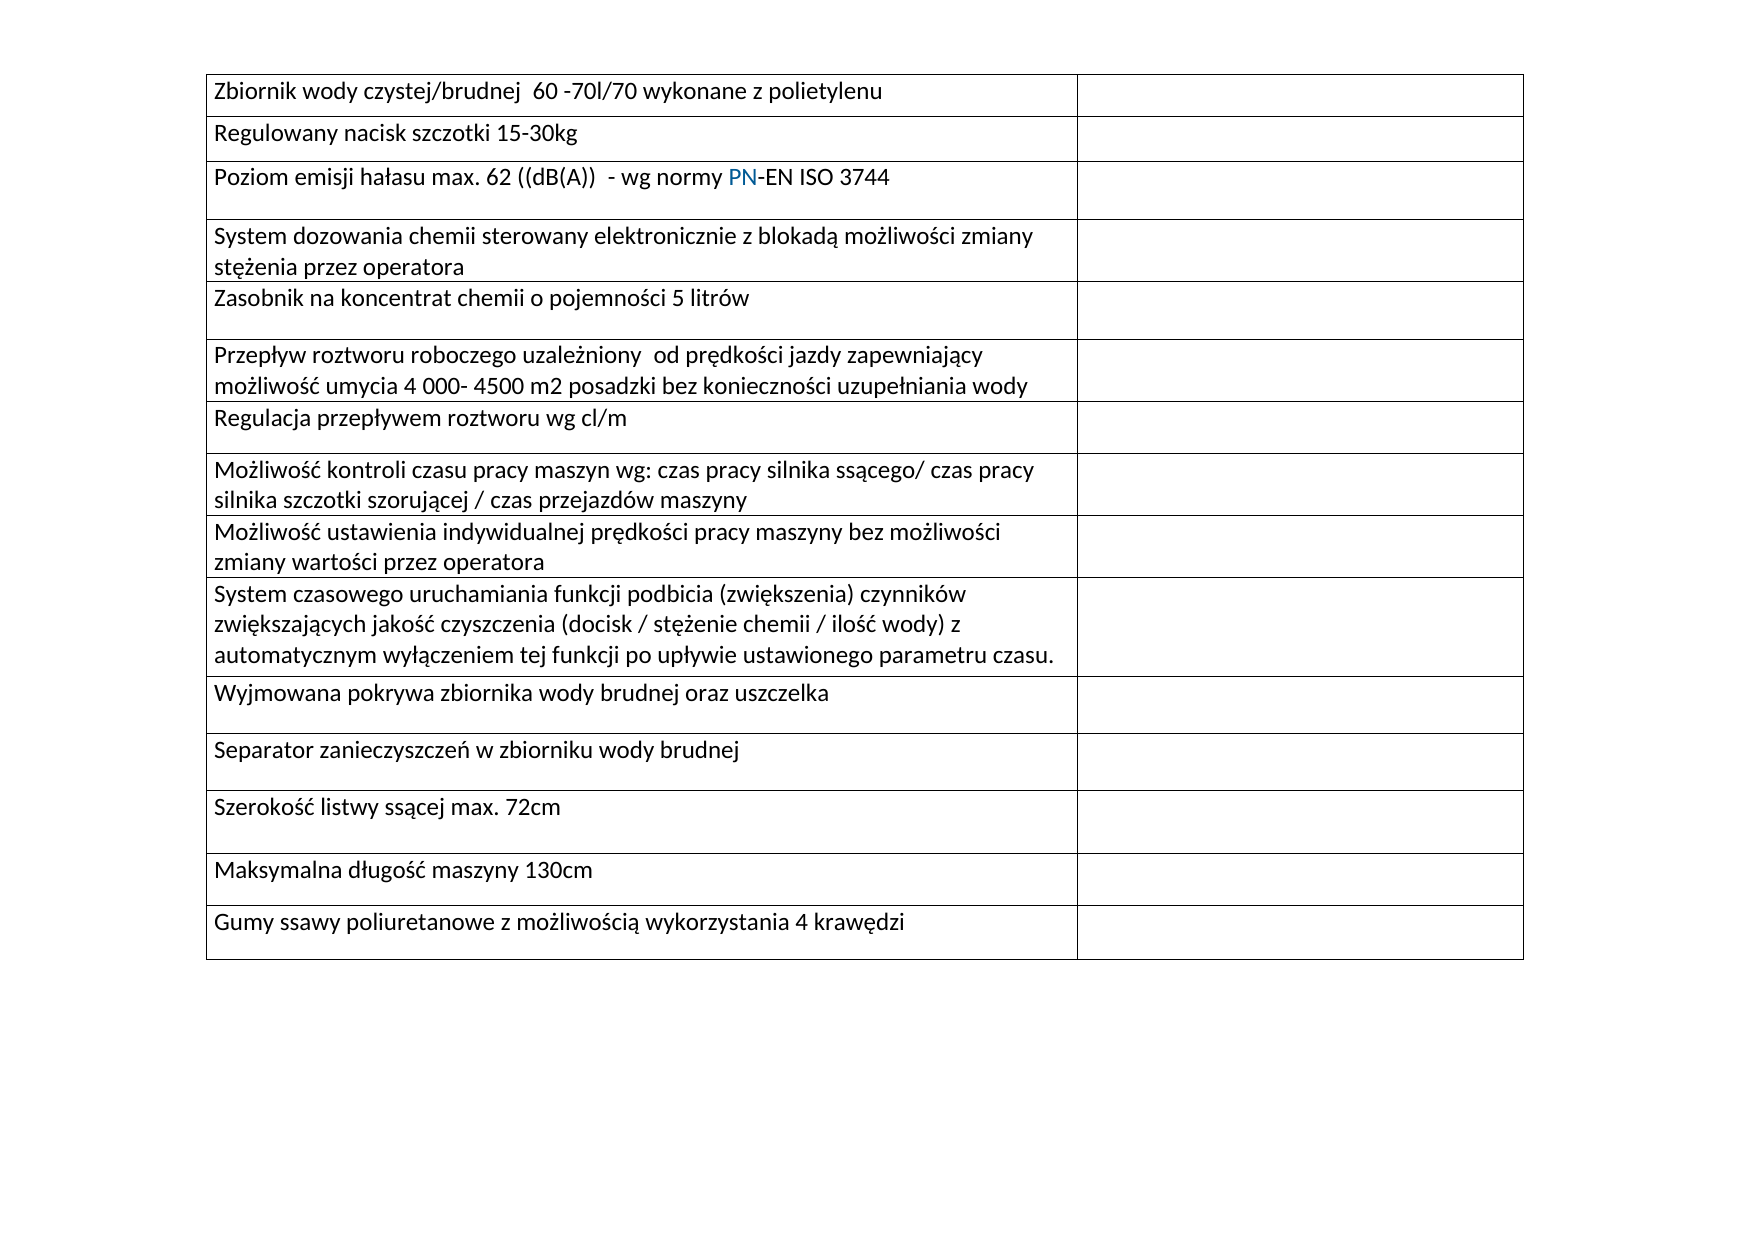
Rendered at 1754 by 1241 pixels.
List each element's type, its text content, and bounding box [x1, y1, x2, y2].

table_cell Separator zanieczyszczeń w zbiorniku wody brudnej [207, 734, 1077, 790]
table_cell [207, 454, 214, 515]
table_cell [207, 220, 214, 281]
table_cell [1078, 162, 1523, 219]
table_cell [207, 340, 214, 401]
table_cell [1078, 791, 1523, 853]
table_cell [1078, 340, 1523, 401]
table_cell [1078, 516, 1523, 577]
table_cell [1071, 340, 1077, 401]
table_cell Wyjmowana pokrywa zbiornika wody brudnej oraz uszczelka [207, 677, 1077, 733]
table_cell [1078, 677, 1523, 733]
table_cell [1078, 906, 1523, 959]
table_cell Szerokość listwy ssącej max. 72cm [207, 791, 1077, 853]
table_cell [1078, 454, 1523, 515]
table_cell Gumy ssawy poliuretanowe z możliwością wykorzystania 4 krawędzi [207, 906, 1077, 959]
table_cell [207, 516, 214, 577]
table_cell Zasobnik na koncentrat chemii o pojemności 5 litrów [207, 282, 1077, 338]
table_cell System czasowego uruchamiania funkcji podbicia (zwiększenia) czynników zwiększających jakość czyszczenia (docisk / stężenie chemii / ilość wody) z automatycznym wyłączeniem tej funkcji po upływie ustawionego parametru czasu. [207, 578, 1077, 676]
table_cell Regulowany nacisk szczotki 15-30kg [207, 117, 1077, 161]
table_cell Maksymalna długość maszyny 130cm [207, 854, 1077, 905]
table_cell [1078, 282, 1523, 338]
table_cell Zbiornik wody czystej/brudnej 60 -70l/70 wykonane z polietylenu [207, 75, 1077, 116]
table_cell [1078, 578, 1523, 676]
table_cell [1078, 402, 1523, 453]
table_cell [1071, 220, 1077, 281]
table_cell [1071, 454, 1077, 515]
table_cell [1078, 854, 1523, 905]
table_cell [1078, 75, 1523, 116]
table_cell [1078, 220, 1523, 281]
table_cell [1078, 117, 1523, 161]
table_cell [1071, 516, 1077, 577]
table_cell [1078, 734, 1523, 790]
table_cell Poziom emisji hałasu max. 62 ((dB(A)) - wg normy PN-EN ISO 3744 [207, 162, 1077, 219]
table_cell Regulacja przepływem roztworu wg cl/m [207, 402, 1077, 453]
